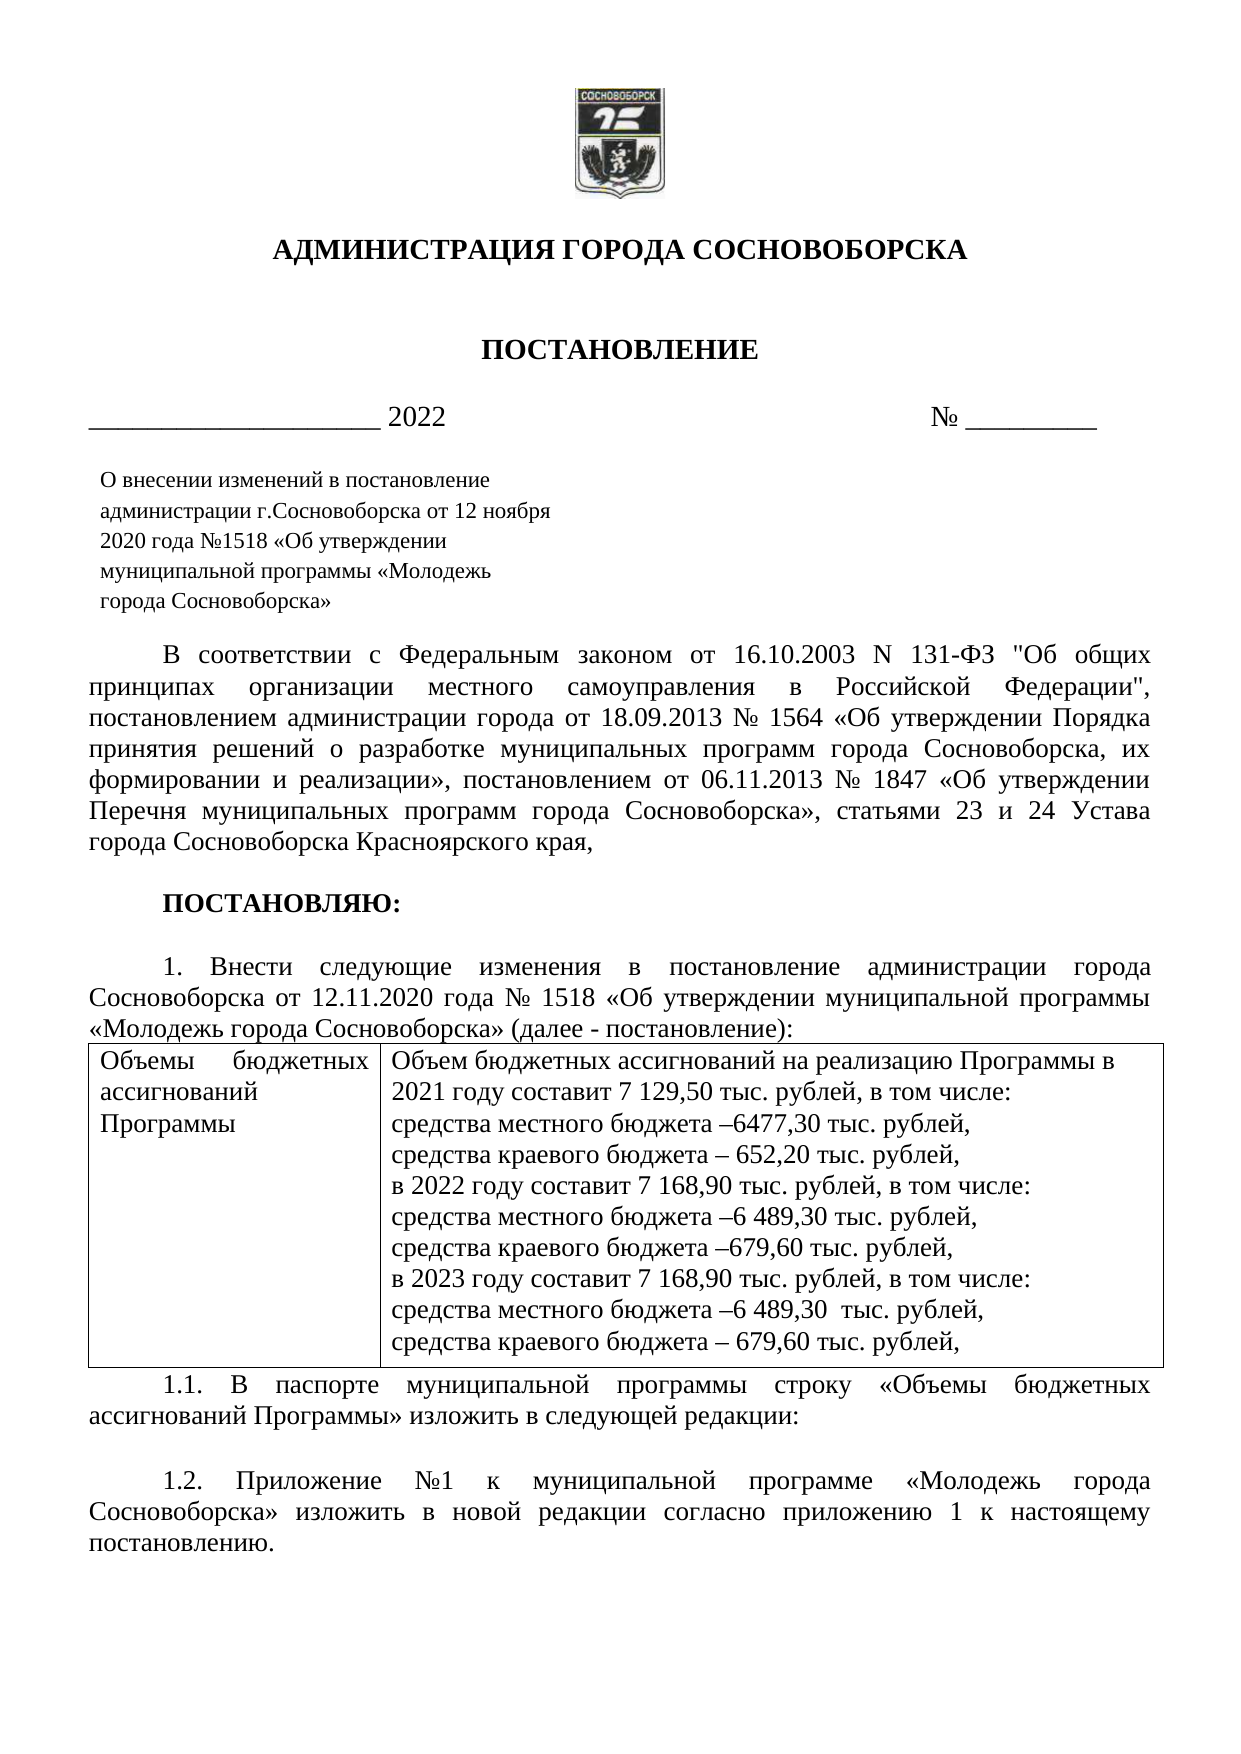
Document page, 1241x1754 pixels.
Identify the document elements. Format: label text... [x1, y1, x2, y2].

text 1.1. В паспорте муниципальной программы строку «Объемы бюджетных ассигнований Программы» изложить в следующей редакции: [89, 1368, 1152, 1431]
text ПОСТАНОВЛЕНИЕ [89, 332, 1152, 366]
picture [575, 88, 666, 199]
text АДМИНИСТРАЦИЯ ГОРОДА СОСНОВОБОРСКА [89, 232, 1152, 265]
table_header Объем бюджетных ассигнований на реализацию Программы в 2021 году составит 7 129,50 тыс. рублей, в том числе: средства местного бюджета –6477,30 тыс. рублей, средства краевого бюджета – 652,20 тыс. рублей, в 2022 году составит 7 168,90 тыс. рублей, в том числе: средства местного бюджета –6 489,30 тыс. рублей, средства краевого бюджета –679,60 тыс. рублей, в 2023 году составит 7 168,90 тыс. рублей, в том числе: средства местного бюджета –6 489,30 тыс. рублей, средства краевого бюджета – 679,60 тыс. рублей, [381, 1044, 1163, 1367]
title 1.2. Приложение №1 к муниципальной программе «Молодежь города Сосновоборска» изложить в новой редакции согласно приложению 1 к настоящему постановлению. [89, 1464, 1152, 1557]
text ____________________ 2022 № _________ [89, 399, 1152, 433]
text ПОСТАНОВЛЯЮ: [89, 888, 1152, 919]
text В соответствии с Федеральным законом от 16.10.2003 N 131-ФЗ "Об общих принципах организации местного самоуправления в Российской Федерации", постановлением администрации города от 18.09.2013 № 1564 «Об утверждении Порядка принятия решений о разработке муниципальных программ города Сосновоборска, их формировании и реализации», постановлением от 06.11.2013 № 1847 «Об утверждении Перечня муниципальных программ города Сосновоборска», статьями 23 и 24 Устава города Сосновоборска Красноярского края, [89, 638, 1152, 856]
text 1. Внести следующие изменения в постановление администрации города Сосновоборска от 12.11.2020 года № 1518 «Об утверждении муниципальной программы «Молодежь города Сосновоборска» (далее - постановление): [89, 950, 1152, 1043]
table_header О внесении изменений в постановление администрации г.Сосновоборска от 12 ноября 2020 года №1518 «Об утверждении муниципальной программы «Молодежь города Сосновоборска» [89, 467, 573, 638]
table_header Объемы бюджетных ассигнований Программы [89, 1044, 380, 1367]
